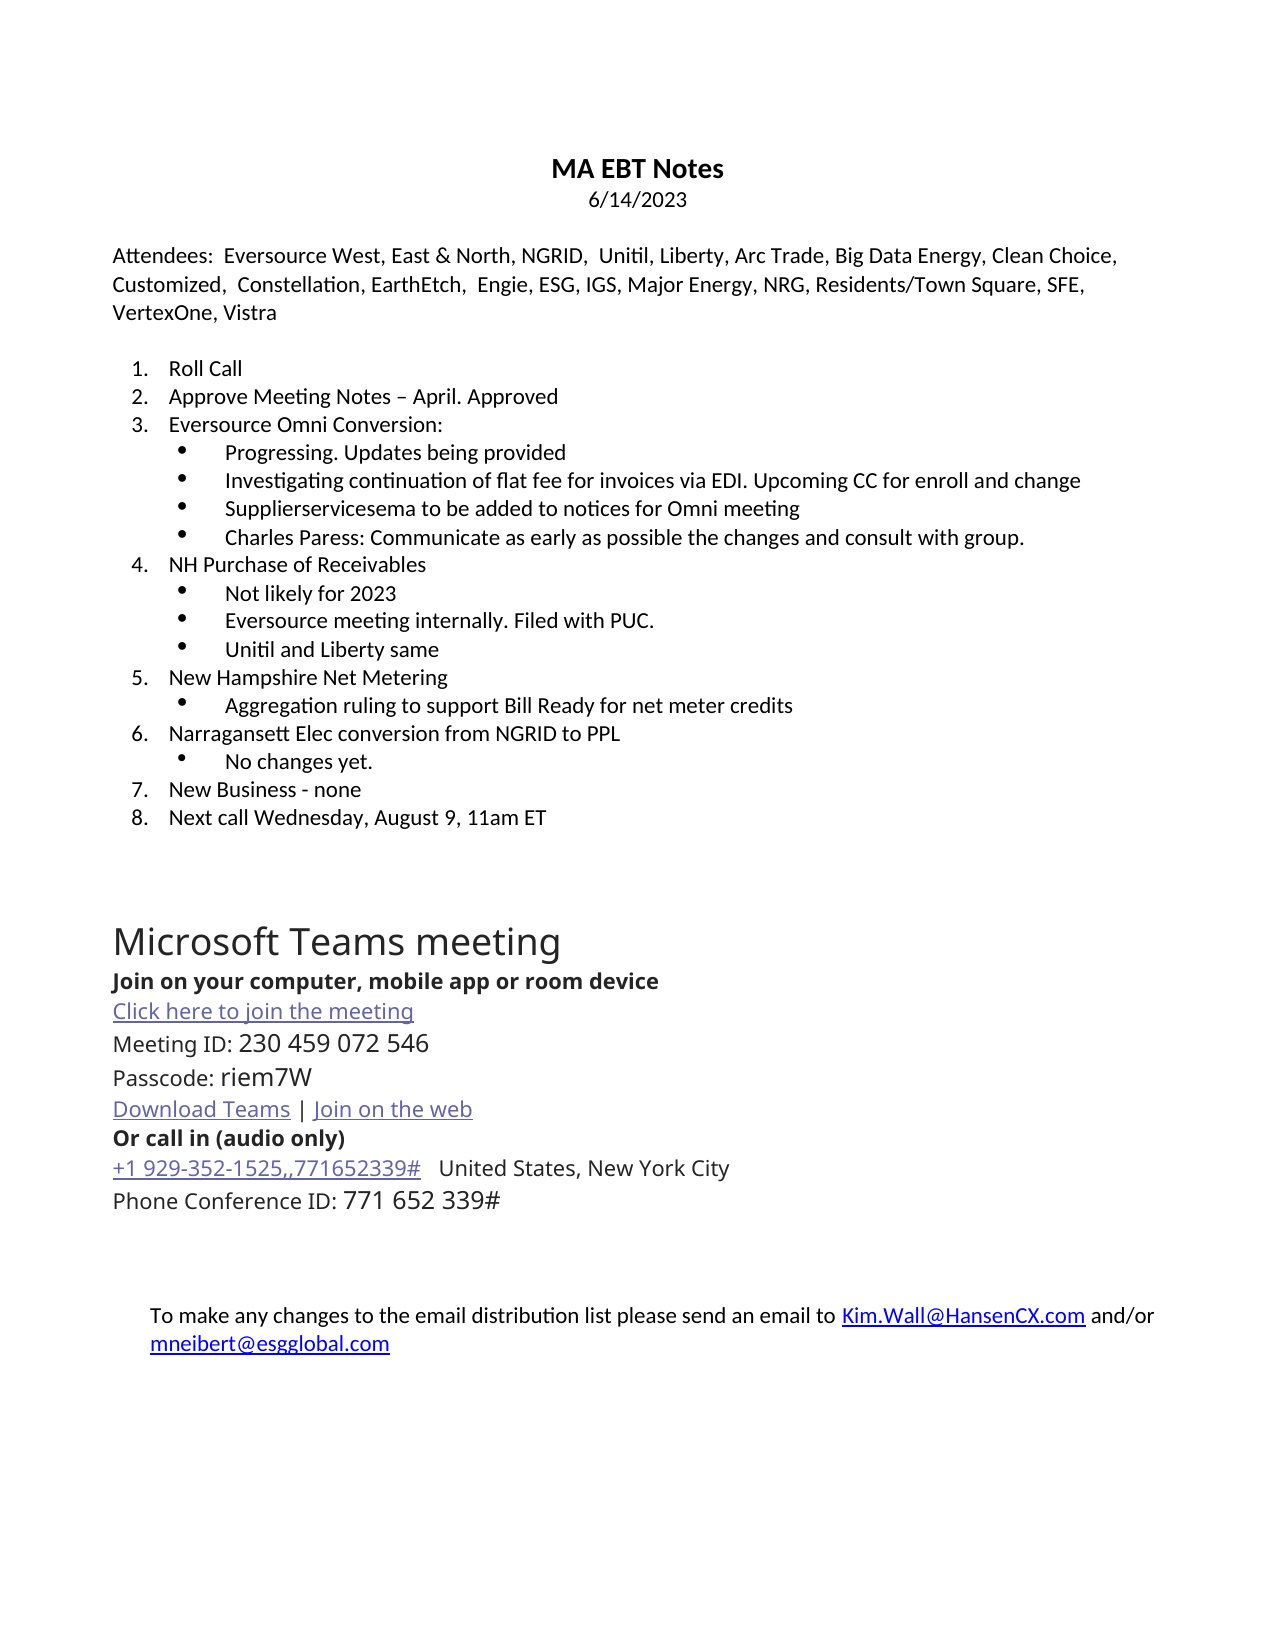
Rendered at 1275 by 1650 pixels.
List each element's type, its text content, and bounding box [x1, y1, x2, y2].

text To make any changes to the email distribution list please send an email to Kim.Wall@HansenCX.com and/or mneibert@esgglobal.com [150, 1301, 1162, 1357]
text Or call in (audio only) [112, 1123, 1162, 1153]
text Microsoft Teams meeting [112, 915, 1162, 966]
text 6/14/2023 [112, 186, 1162, 214]
list Roll Call [131, 354, 1162, 382]
text MA EBT Notes [112, 150, 1162, 186]
text Attendees: Eversource West, East & North, NGRID, Unitil, Liberty, Arc Trade, Big Data Energy, Clean Choice, Customized, Constellation, EarthEtch, Engie, ESG, IGS, Major Energy, NRG, Residents/Town Square, SFE, VertexOne, Vistra [112, 242, 1162, 326]
text Meeting ID: 230 459 072 546 Passcode: riem7W [112, 1026, 1162, 1094]
list No changes yet. [178, 747, 1162, 775]
text Join on your computer, mobile app or room device [112, 966, 1162, 996]
list Unitil and Liberty same [178, 635, 1162, 663]
list New Hampshire Net Metering [131, 663, 1162, 691]
text Phone Conference ID: 771 652 339# [112, 1183, 1162, 1217]
text Download Teams | Join on the web [112, 1094, 1162, 1123]
list Progressing. Updates being provided [178, 438, 1162, 467]
list Next call Wednesday, August 9, 11am ET [131, 803, 1162, 831]
list Investigating continuation of flat fee for invoices via EDI. Upcoming CC for enroll and change [178, 467, 1162, 494]
list Eversource meeting internally. Filed with PUC. [178, 607, 1162, 635]
list Not likely for 2023 [178, 579, 1162, 607]
text +1 929-352-1525,,771652339# United States, New York City [112, 1153, 1162, 1183]
list Eversource Omni Conversion: [131, 411, 1162, 438]
list Aggregation ruling to support Bill Ready for net meter credits [178, 691, 1162, 719]
list Narragansett Elec conversion from NGRID to PPL [131, 719, 1162, 747]
text Click here to join the meeting [112, 996, 1162, 1026]
list Supplierservicesema to be added to notices for Omni meeting [178, 494, 1162, 523]
list Approve Meeting Notes – April. Approved [131, 382, 1162, 411]
list New Business - none [131, 775, 1162, 803]
list Charles Paress: Communicate as early as possible the changes and consult with group. [178, 523, 1162, 551]
list NH Purchase of Receivables [131, 551, 1162, 579]
